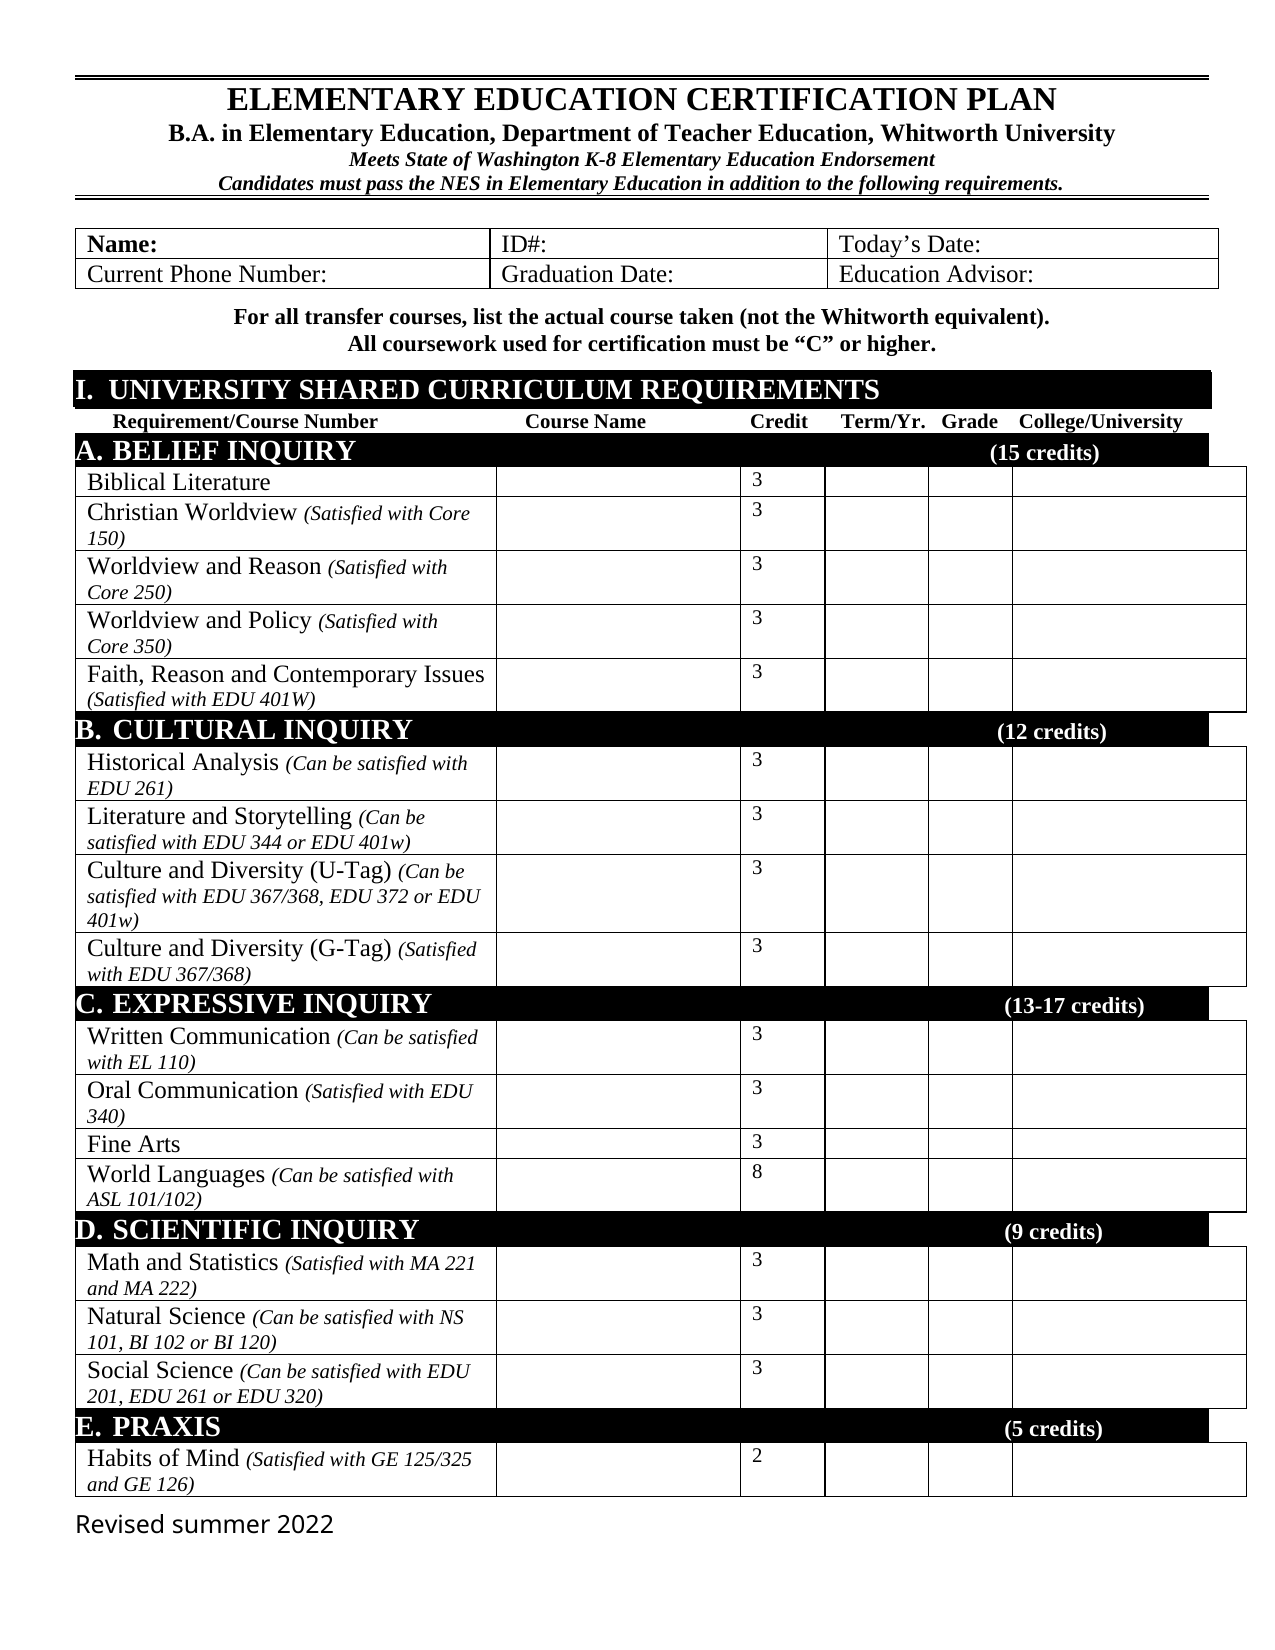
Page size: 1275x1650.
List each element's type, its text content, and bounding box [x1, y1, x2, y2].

table_header 3 [741, 1247, 824, 1300]
table_cell [826, 659, 928, 711]
table_header Historical Analysis (Can be satisfied with EDU 261) [76, 747, 496, 800]
table_cell [497, 1301, 740, 1354]
text For all transfer courses, list the actual course taken (not the Whitworth equivalent). [75, 303, 1209, 330]
table_cell Worldview and Policy (Satisfied with Core 350) [76, 605, 496, 658]
table_cell [929, 1075, 1012, 1128]
table_header ID#: [491, 229, 827, 258]
table_cell Worldview and Reason (Satisfied with Core 250) [76, 551, 496, 604]
table_cell [1013, 1075, 1246, 1128]
subtitle I. UNIVERSITY SHARED CURRICULUM REQUIREMENTS [75, 372, 1209, 406]
table_header [929, 1021, 1012, 1074]
table_cell Social Science (Can be satisfied with EDU 201, EDU 261 or EDU 320) [76, 1355, 496, 1408]
table_cell [826, 1129, 928, 1158]
table_cell [929, 1355, 1012, 1408]
table_header [497, 1247, 740, 1300]
table_cell [497, 933, 740, 986]
table_header [1013, 747, 1246, 800]
table_cell [1013, 605, 1246, 658]
table_cell [1013, 1301, 1246, 1354]
table_cell 3 [741, 659, 824, 711]
table_cell 3 [741, 1301, 824, 1354]
table_header Written Communication (Can be satisfied with EL 110) [76, 1021, 496, 1074]
table_cell [929, 933, 1012, 986]
table_cell [826, 1075, 928, 1128]
table_cell Culture and Diversity (G-Tag) (Satisfied with EDU 367/368) [76, 933, 496, 986]
table_header Math and Statistics (Satisfied with MA 221 and MA 222) [76, 1247, 496, 1300]
table_cell [1013, 1129, 1246, 1158]
table_cell Natural Science (Can be satisfied with NS 101, BI 102 or BI 120) [76, 1301, 496, 1354]
table_cell [1013, 1355, 1246, 1408]
table_cell [497, 551, 740, 604]
table_cell [929, 605, 1012, 658]
table_cell [1013, 1159, 1246, 1211]
table_cell [497, 855, 740, 932]
table_cell Graduation Date: [491, 259, 827, 288]
table_header Name: [76, 229, 489, 258]
table_cell [826, 605, 928, 658]
table_header [929, 1443, 1012, 1496]
table_cell [826, 1355, 928, 1408]
table_cell [1013, 933, 1246, 986]
table_cell [826, 855, 928, 932]
table_cell [1013, 855, 1246, 932]
table_header 2 [741, 1443, 824, 1496]
table_cell [1013, 497, 1246, 550]
table_cell Culture and Diversity (U-Tag) (Can be satisfied with EDU 367/368, EDU 372 or EDU 401w) [76, 855, 496, 932]
table_header [497, 747, 740, 800]
table_cell [497, 1129, 740, 1158]
table_header [826, 747, 928, 800]
table_cell [1013, 551, 1246, 604]
table_cell [497, 1075, 740, 1128]
list SCIENTIFIC INQUIRY (9 credits) [75, 1213, 1209, 1246]
table_cell [929, 1129, 1012, 1158]
table_header [1013, 1021, 1246, 1074]
list BELIEF INQUIRY (15 credits) [75, 433, 1209, 466]
table_header [497, 467, 740, 496]
table_cell [929, 801, 1012, 854]
table_cell [929, 659, 1012, 711]
list CULTURAL INQUIRY (12 credits) [75, 713, 1209, 746]
text Requirement/Course Number Course Name Credit Term/Yr. Grade College/University [112, 409, 1209, 433]
table_header 3 [741, 747, 824, 800]
table_cell 8 [741, 1159, 824, 1211]
table_cell [1013, 659, 1246, 711]
table_cell [497, 497, 740, 550]
title B.A. in Elementary Education, Department of Teacher Education, Whitworth University [75, 118, 1209, 147]
table_cell [826, 1159, 928, 1211]
table_cell 3 [741, 1075, 824, 1128]
table_cell [929, 497, 1012, 550]
table_cell 3 [741, 801, 824, 854]
table_cell [826, 1301, 928, 1354]
table_header [497, 1443, 740, 1496]
table_cell [497, 1159, 740, 1211]
table_header [826, 1443, 928, 1496]
table_cell [497, 1355, 740, 1408]
table_header [1013, 1443, 1246, 1496]
table_cell 3 [741, 855, 824, 932]
table_header 3 [741, 1021, 824, 1074]
table_cell Faith, Reason and Contemporary Issues (Satisfied with EDU 401W) [76, 659, 496, 711]
table_header [826, 1247, 928, 1300]
table_cell Christian Worldview (Satisfied with Core 150) [76, 497, 496, 550]
table_header Habits of Mind (Satisfied with GE 125/325 and GE 126) [76, 1443, 496, 1496]
table_cell 3 [741, 1355, 824, 1408]
table_cell 3 [741, 605, 824, 658]
list EXPRESSIVE INQUIRY (13-17 credits) [75, 987, 1209, 1020]
table_cell [929, 855, 1012, 932]
table_header [929, 747, 1012, 800]
table_cell Current Phone Number: [76, 259, 489, 288]
table_cell [826, 551, 928, 604]
table_cell [929, 1159, 1012, 1211]
table_cell 3 [741, 497, 824, 550]
table_cell 3 [741, 1129, 824, 1158]
table_header [929, 1247, 1012, 1300]
table_header 3 [741, 467, 824, 496]
table_cell Education Advisor: [828, 259, 1218, 288]
table_cell [826, 801, 928, 854]
title ELEMENTARY EDUCATION CERTIFICATION PLAN [75, 80, 1209, 118]
table_header Biblical Literature [76, 467, 496, 496]
subtitle Candidates must pass the NES in Elementary Education in addition to the following requirements. [75, 166, 1209, 195]
table_cell 3 [741, 551, 824, 604]
table_header Today’s Date: [828, 229, 1218, 258]
table_cell [826, 497, 928, 550]
table_header [826, 467, 928, 496]
text All coursework used for certification must be “C” or higher. [75, 330, 1209, 356]
table_cell Literature and Storytelling (Can be satisfied with EDU 344 or EDU 401w) [76, 801, 496, 854]
table_header [929, 467, 1012, 496]
table_cell [1013, 801, 1246, 854]
table_cell [929, 551, 1012, 604]
table_cell 3 [741, 933, 824, 986]
table_cell Oral Communication (Satisfied with EDU 340) [76, 1075, 496, 1128]
table_cell [929, 1301, 1012, 1354]
table_cell [497, 801, 740, 854]
subtitle Meets State of Washington K-8 Elementary Education Endorsement [75, 147, 1209, 166]
table_header [826, 1021, 928, 1074]
list PRAXIS (5 credits) [75, 1409, 1209, 1442]
table_header [1013, 467, 1246, 496]
table_header [1013, 1247, 1246, 1300]
table_header [497, 1021, 740, 1074]
table_cell Fine Arts [76, 1129, 496, 1158]
table_cell [497, 659, 740, 711]
table_cell [826, 933, 928, 986]
table_cell [497, 605, 740, 658]
table_cell World Languages (Can be satisfied with ASL 101/102) [76, 1159, 496, 1211]
